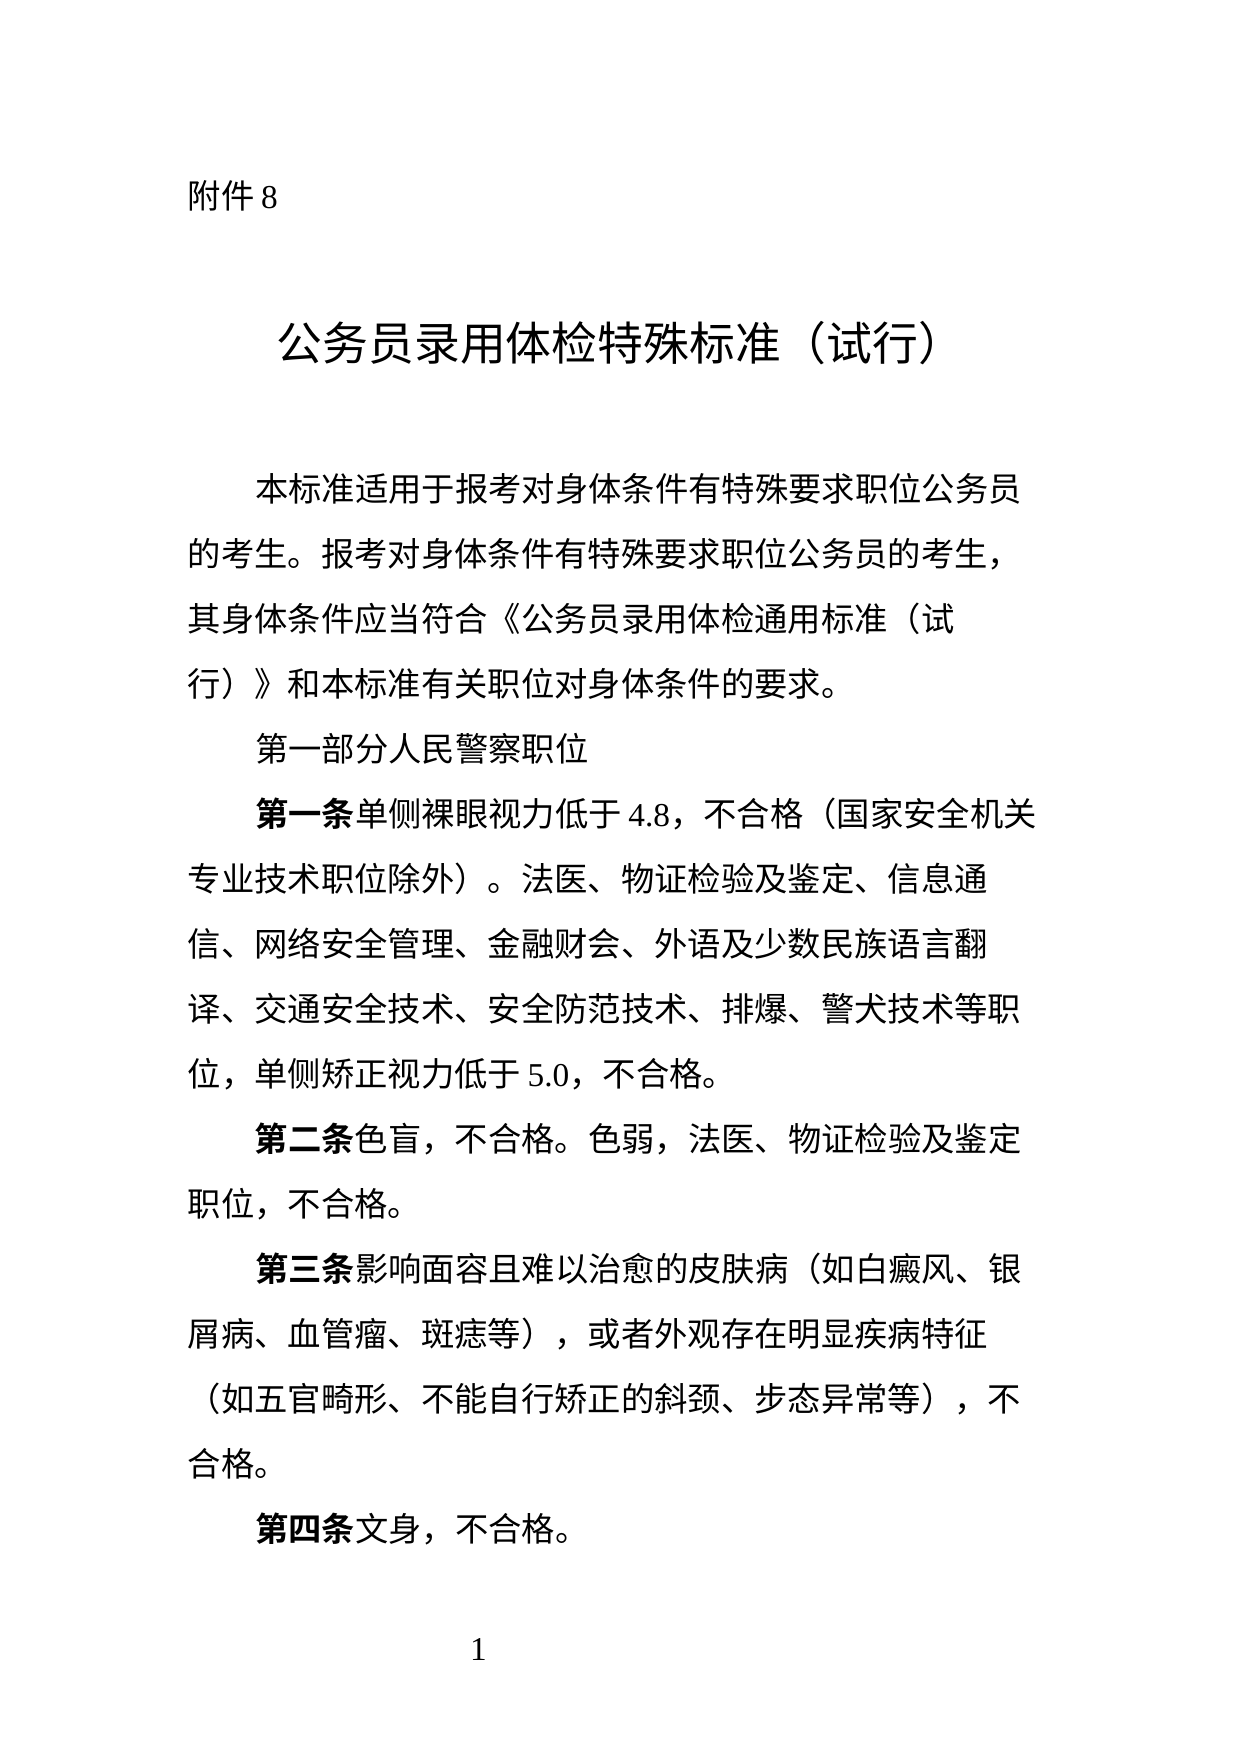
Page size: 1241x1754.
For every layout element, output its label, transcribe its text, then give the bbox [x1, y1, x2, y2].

text 第三条影响面容且难以治愈的皮肤病（如白癜风、银屑病、血管瘤、斑痣等），或者外观存在明显疾病特征（如五官畸形、不能自行矫正的斜颈、步态异常等），不合格。 [187, 1234, 1053, 1494]
text 第一部分人民警察职位 [187, 714, 1053, 779]
text 第二条色盲，不合格。色弱，法医、物证检验及鉴定职位，不合格。 [187, 1104, 1053, 1234]
text 公务员录用体检特殊标准（试行） [187, 292, 1053, 389]
text 本标准适用于报考对身体条件有特殊要求职位公务员的考生。报考对身体条件有特殊要求职位公务员的考生，其身体条件应当符合《公务员录用体检通用标准（试行）》和本标准有关职位对身体条件的要求。 [187, 454, 1053, 714]
text 第四条文身，不合格。 [187, 1494, 1053, 1559]
text 附件8 [187, 162, 1053, 227]
text 第一条单侧裸眼视力低于4.8，不合格（国家安全机关专业技术职位除外）。法医、物证检验及鉴定、信息通信、网络安全管理、金融财会、外语及少数民族语言翻译、交通安全技术、安全防范技术、排爆、警犬技术等职位，单侧矫正视力低于5.0，不合格。 [187, 779, 1053, 1104]
